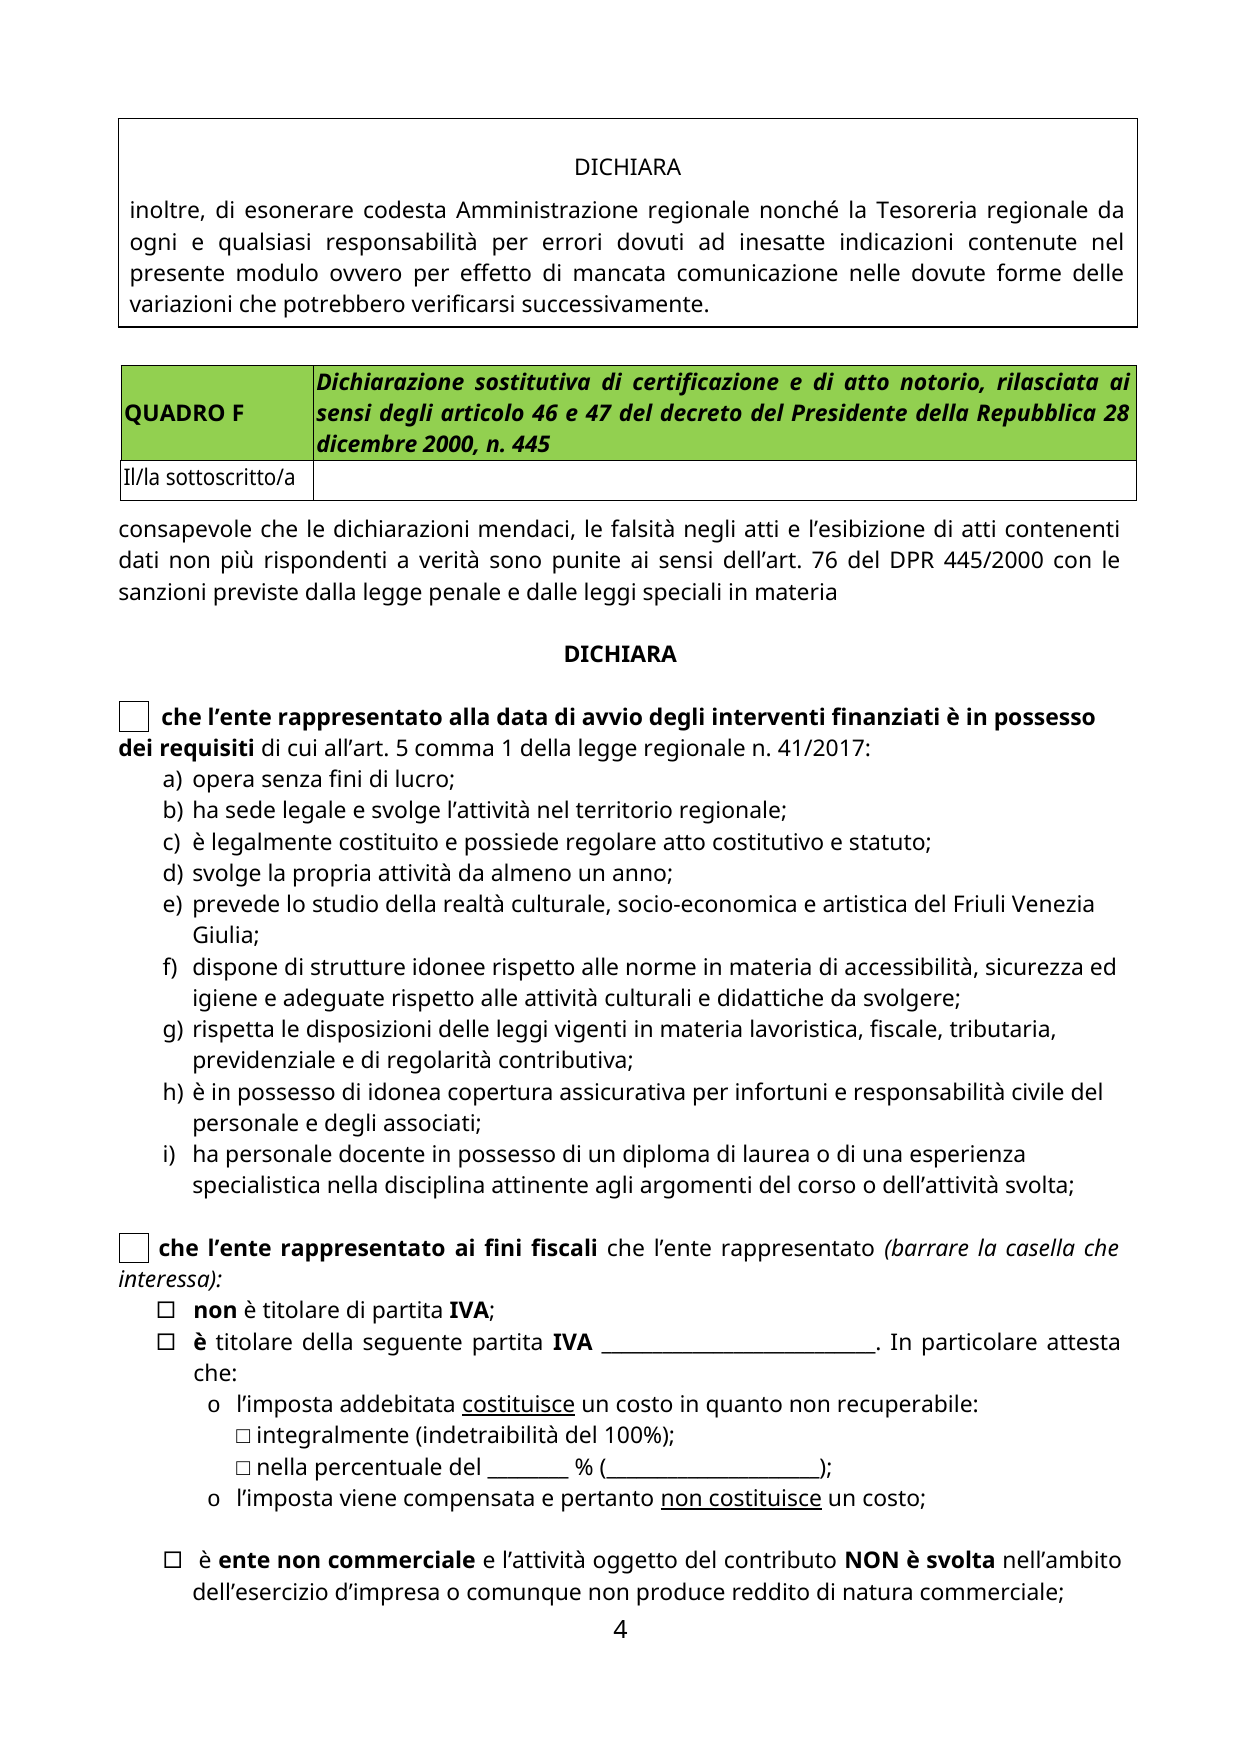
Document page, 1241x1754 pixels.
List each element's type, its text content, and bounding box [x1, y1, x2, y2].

list svolge la propria attività da almeno un anno; [162, 857, 1122, 888]
list non è titolare di partita IVA; [156, 1294, 1122, 1326]
list è ente non commerciale e l’attività oggetto del contributo NON è svolta nell’ambito dell’esercizio d’impresa o comunque non produce reddito di natura commerciale; [162, 1544, 1122, 1607]
list è titolare della seguente partita IVA ___________________________. In particolare attesta che: [156, 1326, 1122, 1388]
table_cell Il/la sottoscritto/a [121, 461, 313, 499]
list è in possesso di idonea copertura assicurativa per infortuni e responsabilità civile del personale e degli associati; [162, 1076, 1122, 1138]
list l’imposta addebitata costituisce un costo in quanto non recuperabile: [207, 1388, 1122, 1419]
text □ integralmente (indetraibilità del 100%); [236, 1419, 1122, 1451]
list rispetta le disposizioni delle leggi vigenti in materia lavoristica, fiscale, tributaria, previdenziale e di regolarità contributiva; [162, 1013, 1122, 1076]
table_cell DICHIARA inoltre, di esonerare codesta Amministrazione regionale nonché la Tesoreria regionale da ogni e qualsiasi responsabilità per errori dovuti ad inesatte indicazioni contenute nel presente modulo ovvero per effetto di mancata comunicazione nelle dovute forme delle variazioni che potrebbero verificarsi successivamente. [119, 119, 1137, 326]
list dispone di strutture idonee rispetto alle norme in materia di accessibilità, sicurezza ed igiene e adeguate rispetto alle attività culturali e didattiche da svolgere; [162, 951, 1122, 1013]
list è legalmente costituito e possiede regolare atto costitutivo e statuto; [162, 826, 1122, 857]
list prevede lo studio della realtà culturale, socio-economica e artistica del Friuli Venezia Giulia; [162, 888, 1122, 951]
list l’imposta viene compensata e pertanto non costituisce un costo; [207, 1482, 1122, 1513]
table_cell [314, 461, 1136, 499]
text DICHIARA [118, 638, 1122, 669]
table_header Dichiarazione sostitutiva di certificazione e di atto notorio, rilasciata ai sensi degli articolo 46 e 47 del decreto del Presidente della Repubblica 28 dicembre 2000, n. 445 [314, 366, 1136, 460]
text che l’ente rappresentato ai fini fiscali che l’ente rappresentato (barrare la casella che interessa): [118, 1232, 1122, 1294]
list opera senza fini di lucro; [162, 763, 1122, 794]
table_header QUADRO F [122, 366, 313, 460]
list ha personale docente in possesso di un diploma di laurea o di una esperienza specialistica nella disciplina attinente agli argomenti del corso o dell’attività svolta; [162, 1138, 1122, 1201]
list ha sede legale e svolge l’attività nel territorio regionale; [162, 794, 1122, 826]
text □ nella percentuale del ________ % (_____________________); [236, 1451, 1122, 1482]
text consapevole che le dichiarazioni mendaci, le falsità negli atti e l’esibizione di atti contenenti dati non più rispondenti a verità sono punite ai sensi dell’art. 76 del DPR 445/2000 con le sanzioni previste dalla legge penale e dalle leggi speciali in materia [118, 513, 1122, 607]
text che l’ente rappresentato alla data di avvio degli interventi finanziati è in possesso dei requisiti di cui all’art. 5 comma 1 della legge regionale n. 41/2017: [118, 701, 1122, 763]
